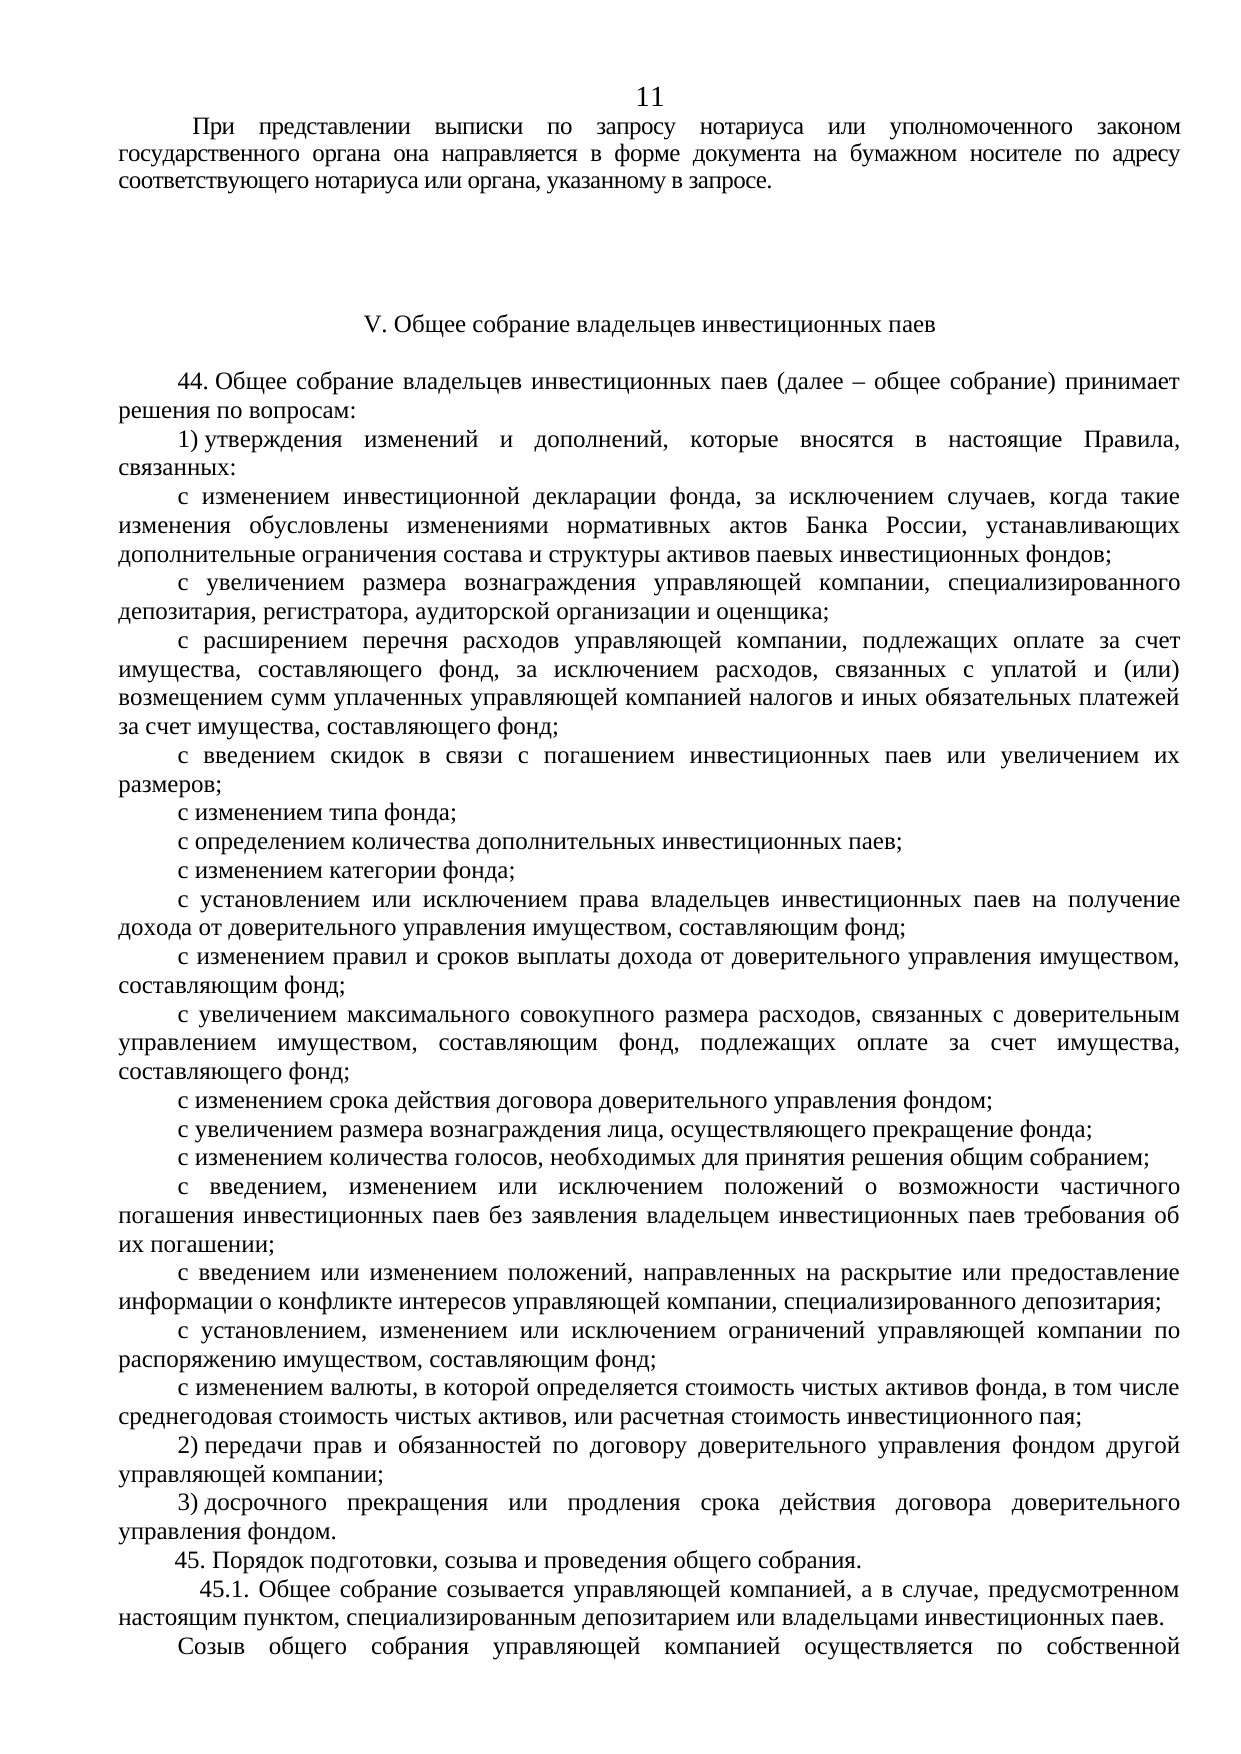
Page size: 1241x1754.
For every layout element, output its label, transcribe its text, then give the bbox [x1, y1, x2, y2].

text с установлением или исключением права владельцев инвестиционных паев на получение дохода от доверительного управления имуществом, составляющим фонд; [118, 884, 1181, 941]
text с введением скидок в связи с погашением инвестиционных паев или увеличением их размеров; [118, 740, 1181, 797]
text с введением, изменением или исключением положений о возможности частичного погашения инвестиционных паев без заявления владельцем инвестиционных паев требования об их погашении; [118, 1171, 1181, 1257]
text 45. Порядок подготовки, созыва и проведения общего собрания. [118, 1545, 1181, 1574]
text 3) досрочного прекращения или продления срока действия договора доверительного управления фондом. [118, 1487, 1181, 1545]
text с увеличением размера вознаграждения лица, осуществляющего прекращение фонда; [118, 1114, 1181, 1142]
text с определением количества дополнительных инвестиционных паев; [118, 826, 1181, 855]
text с расширением перечня расходов управляющей компании, подлежащих оплате за счет имущества, составляющего фонд, за исключением расходов, связанных с уплатой и (или) возмещением сумм уплаченных управляющей компанией налогов и иных обязательных платежей за счет имущества, составляющего фонд; [118, 625, 1181, 740]
text 45.1. Общее собрание созывается управляющей компанией, а в случае, предусмотренном настоящим пунктом, специализированным депозитарием или владельцами инвестиционных паев. [118, 1574, 1181, 1631]
text 1) утверждения изменений и дополнений, которые вносятся в настоящие Правила, связанных: [118, 424, 1181, 481]
text с изменением инвестиционной декларации фонда, за исключением случаев, когда такие изменения обусловлены изменениями нормативных актов Банка России, устанавливающих дополнительные ограничения состава и структуры активов паевых инвестиционных фондов; [118, 481, 1181, 567]
text V. Общее собрание владельцев инвестиционных паев [118, 309, 1181, 337]
text с изменением валюты, в которой определяется стоимость чистых активов фонда, в том числе среднегодовая стоимость чистых активов, или расчетная стоимость инвестиционного пая; [118, 1372, 1181, 1430]
text с изменением правил и сроков выплаты дохода от доверительного управления имуществом, составляющим фонд; [118, 941, 1181, 999]
text с изменением количества голосов, необходимых для принятия решения общим собранием; [118, 1142, 1181, 1171]
text 2) передачи прав и обязанностей по договору доверительного управления фондом другой управляющей компании; [118, 1430, 1181, 1487]
text При представлении выписки по запросу нотариуса или уполномоченного законом государственного органа она направляется в форме документа на бумажном носителе по адресу соответствующего нотариуса или органа, указанному в запросе. [118, 112, 1181, 194]
text с увеличением размера вознаграждения управляющей компании, специализированного депозитария, регистратора, аудиторской организации и оценщика; [118, 567, 1181, 625]
text 44. Общее собрание владельцев инвестиционных паев (далее – общее собрание) принимает решения по вопросам: [118, 366, 1181, 424]
text с изменением категории фонда; [118, 855, 1181, 884]
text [118, 1631, 1181, 1660]
text с установлением, изменением или исключением ограничений управляющей компании по распоряжению имуществом, составляющим фонд; [118, 1315, 1181, 1372]
text с изменением типа фонда; [118, 797, 1181, 826]
text с введением или изменением положений, направленных на раскрытие или предоставление информации о конфликте интересов управляющей компании, специализированного депозитария; [118, 1257, 1181, 1315]
text с изменением срока действия договора доверительного управления фондом; [118, 1085, 1181, 1114]
text с увеличением максимального совокупного размера расходов, связанных с доверительным управлением имуществом, составляющим фонд, подлежащих оплате за счет имущества, составляющего фонд; [118, 999, 1181, 1085]
